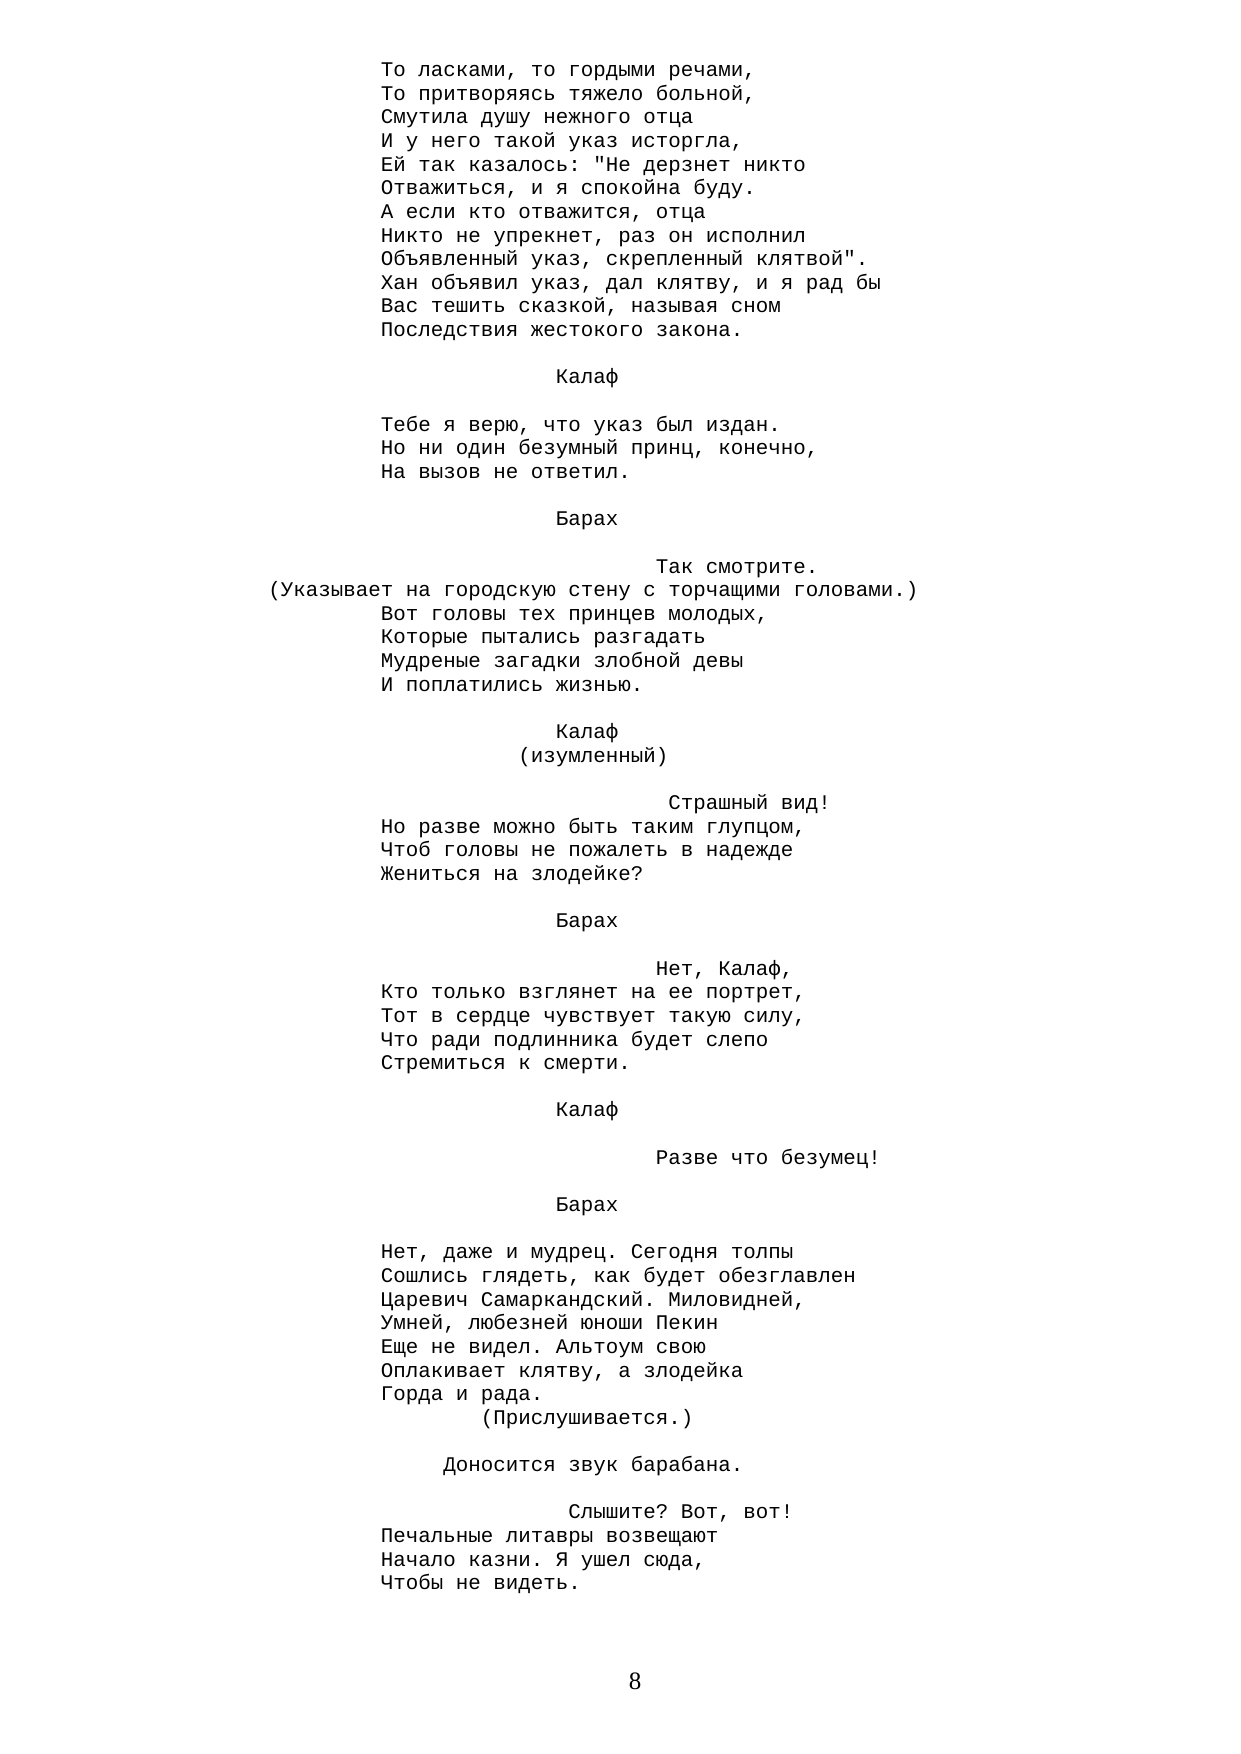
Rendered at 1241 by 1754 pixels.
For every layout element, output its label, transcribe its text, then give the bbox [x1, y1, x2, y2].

text Но ни один безумный принц, конечно, [118, 437, 1152, 461]
text Умней, любезней юноши Пекин [118, 1312, 1152, 1336]
text Никто не упрекнет, раз он исполнил [118, 224, 1152, 248]
text Печальные литавры возвещают [118, 1525, 1152, 1549]
text Хан объявил указ, дал клятву, и я рад бы [118, 272, 1152, 296]
text Барах [118, 1194, 1152, 1218]
text Мудреные загадки злобной девы [118, 650, 1152, 674]
text Но разве можно быть таким глупцом, [118, 816, 1152, 839]
text А если кто отважится, отца [118, 201, 1152, 224]
text Калаф [118, 366, 1152, 390]
text Кто только взглянет на ее портрет, [118, 981, 1152, 1005]
text На вызов не ответил. [118, 461, 1152, 485]
text Страшный вид! [118, 792, 1152, 816]
text Смутила душу нежного отца [118, 106, 1152, 130]
text Отважиться, и я спокойна буду. [118, 177, 1152, 201]
text Тот в сердце чувствует такую силу, [118, 1005, 1152, 1028]
text Еще не видел. Альтоум свою [118, 1336, 1152, 1359]
text Что ради подлинника будет слепо [118, 1028, 1152, 1052]
text Которые пытались разгадать [118, 627, 1152, 650]
text Оплакивает клятву, а злодейка [118, 1359, 1152, 1383]
text Начало казни. Я ушел сюда, [118, 1549, 1152, 1572]
text Ей так казалось: "Не дерзнет никто [118, 154, 1152, 177]
text (Прислушивается.) [118, 1407, 1152, 1431]
text И поплатились жизнью. [118, 674, 1152, 697]
text Последствия жестокого закона. [118, 319, 1152, 343]
text Нет, Калаф, [118, 958, 1152, 981]
text Барах [118, 910, 1152, 934]
text Царевич Самаркандский. Миловидней, [118, 1289, 1152, 1312]
text Так смотрите. [118, 556, 1152, 579]
text (Указывает на городскую стену с торчащими головами.) [118, 579, 1152, 603]
text Тебе я верю, что указ был издан. [118, 414, 1152, 437]
text Жениться на злодейке? [118, 863, 1152, 887]
text И у него такой указ исторгла, [118, 130, 1152, 154]
text Горда и рада. [118, 1383, 1152, 1407]
text Нет, даже и мудрец. Сегодня толпы [118, 1241, 1152, 1265]
text Вас тешить сказкой, называя сном [118, 296, 1152, 319]
text (изумленный) [118, 745, 1152, 768]
text Вот головы тех принцев молодых, [118, 603, 1152, 627]
text То притворяясь тяжело больной, [118, 83, 1152, 106]
text Чтоб головы не пожалеть в надежде [118, 839, 1152, 863]
text Стремиться к смерти. [118, 1052, 1152, 1076]
text Барах [118, 508, 1152, 532]
text Сошлись глядеть, как будет обезглавлен [118, 1265, 1152, 1289]
text Чтобы не видеть. [118, 1572, 1152, 1596]
text Доносится звук барабана. [118, 1454, 1152, 1478]
text Слышите? Вот, вот! [118, 1501, 1152, 1525]
text Объявленный указ, скрепленный клятвой". [118, 248, 1152, 272]
text То ласками, то гордыми речами, [118, 59, 1152, 83]
text Разве что безумец! [118, 1147, 1152, 1170]
text Калаф [118, 1099, 1152, 1123]
text Калаф [118, 721, 1152, 745]
